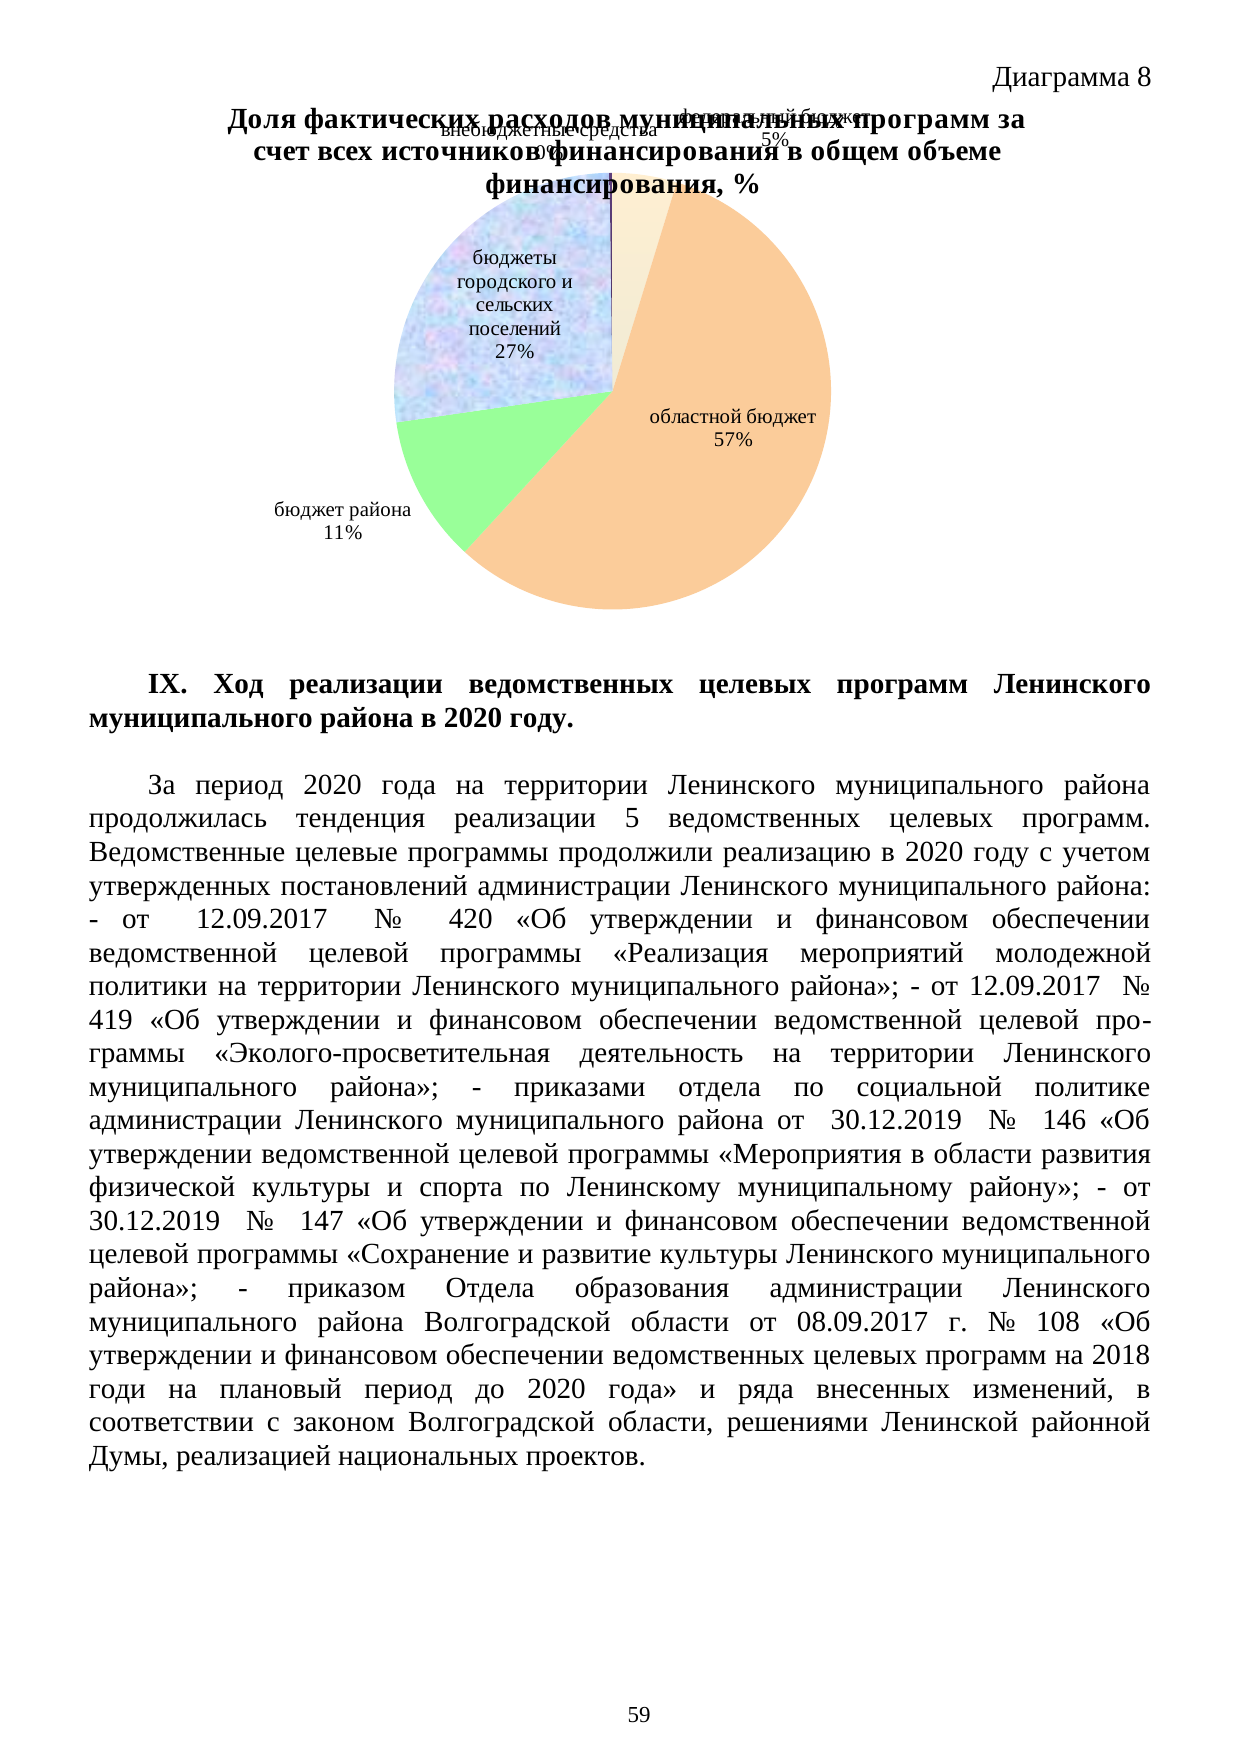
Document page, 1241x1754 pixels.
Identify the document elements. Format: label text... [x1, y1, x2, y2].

picture [394, 172, 613, 423]
text За период 2020 года на территории Ленинского муниципального района продолжилась тенденция реализации 5 ведомственных целевых программ. Ведомственные целевые программы продолжили реализацию в 2020 году с учетом утвержденных постановлений администрации Ленинского муниципального района: - от 12.09.2017 № 420 «Об утверждении и финансовом обеспечении ведомственной целевой программы «Реализация мероприятий молодежной политики на территории Ленинского муниципального района»; - от 12.09.2017 № 419 «Об утверждении и финансовом обеспечении ведомственной целевой программы «Эколого-просветительная деятельность на территории Ленинского муниципального района»; - приказами отдела по социальной политике администрации Ленинского муниципального района от 30.12.2019 № 146 «Об утверждении ведомственной целевой программы «Мероприятия в области развития физической культуры и спорта по Ленинскому муниципальному району»; - от 30.12.2019 № 147 «Об утверждении и финансовом обеспечении ведомственной целевой программы «Сохранение и развитие культуры Ленинского муниципального района»; - приказом Отдела образования администрации Ленинского муниципального района Волгоградской области от 08.09.2017 г. № 108 «Об утверждении и финансовом обеспечении ведомственных целевых программ на 2018 годи на плановый период до 2020 года» и ряда внесенных изменений, в соответствии с законом Волгоградской области, решениями Ленинской районной Думы, реализацией национальных проектов. [89, 767, 1152, 1471]
text Диаграмма 8 [89, 59, 1152, 93]
text IX. Ход реализации ведомственных целевых программ Ленинского муниципального района в 2020 году. [89, 666, 1152, 733]
